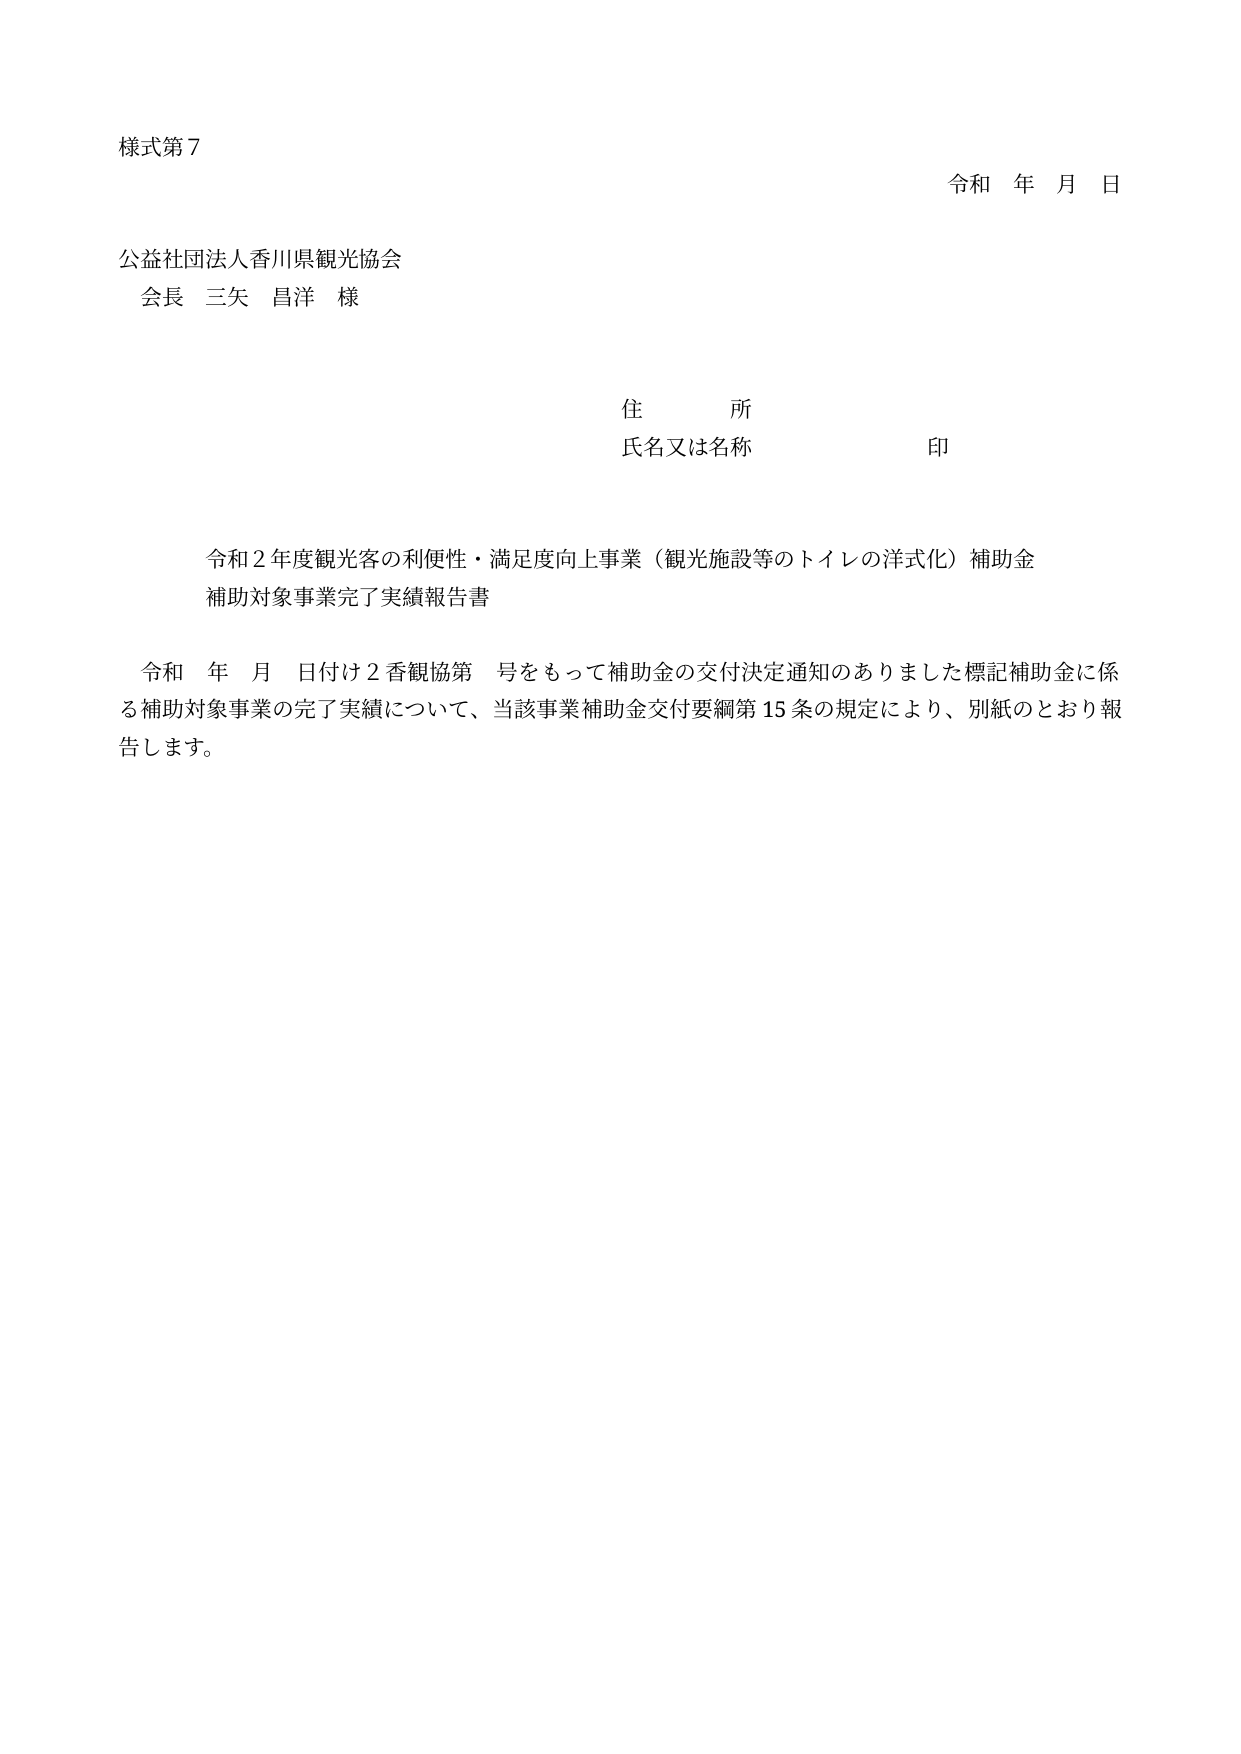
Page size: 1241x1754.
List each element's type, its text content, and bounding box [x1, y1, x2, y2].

text 令和２年度観光客の利便性・満足度向上事業（観光施設等のトイレの洋式化）補助金 [118, 539, 1122, 577]
text 令和 年 月 日 [118, 164, 1122, 202]
text 住 所 [621, 389, 1122, 427]
subtitle 様式第７ [118, 127, 1122, 164]
text 会長 三矢 昌洋 様 [118, 277, 1122, 314]
text 公益社団法人香川県観光協会 [118, 239, 1122, 277]
text 氏名又は名称 印 [621, 427, 1122, 464]
text 補助対象事業完了実績報告書 [118, 577, 1122, 614]
text 令和 年 月 日付け２香観協第 号をもって補助金の交付決定通知のありました標記補助金に係る補助対象事業の完了実績について、当該事業補助金交付要綱第15条の規定により、別紙のとおり報告します。 [118, 652, 1122, 764]
